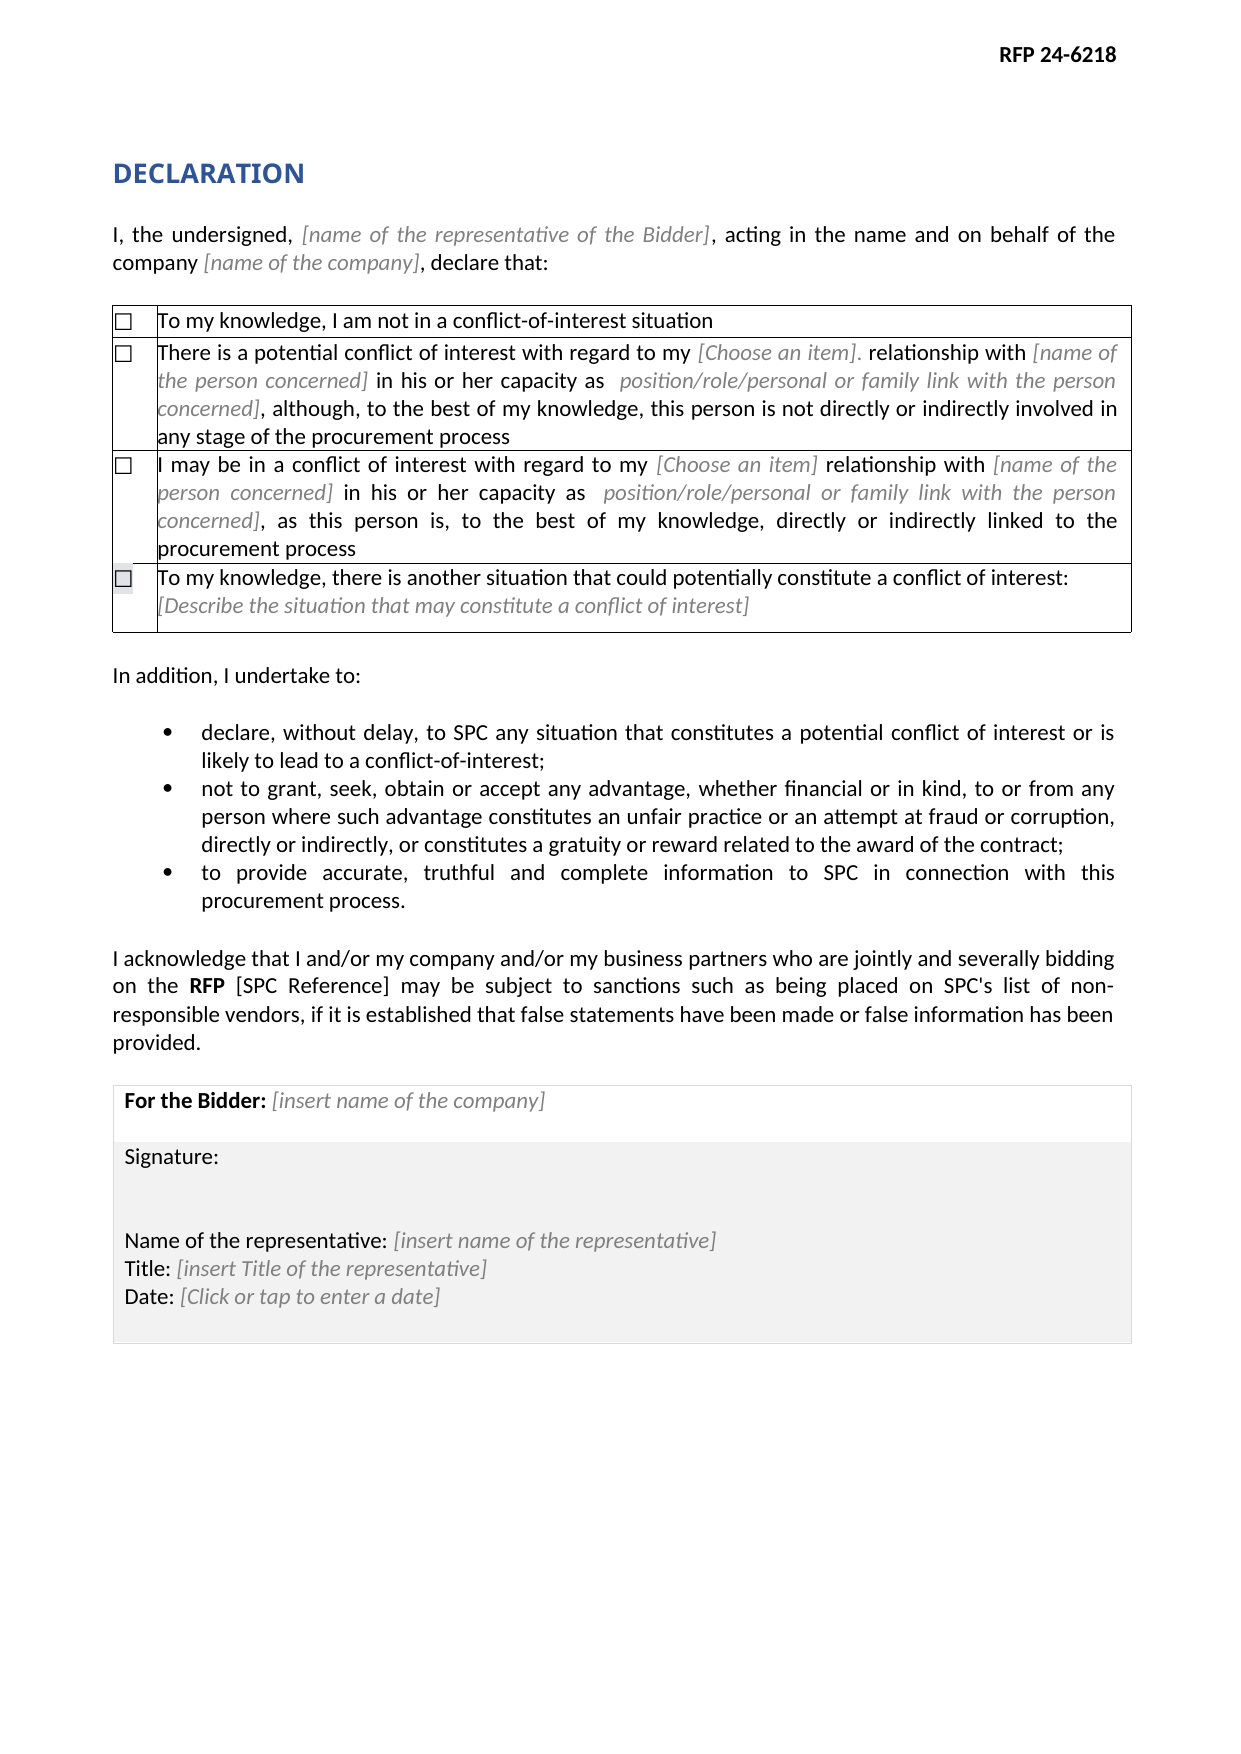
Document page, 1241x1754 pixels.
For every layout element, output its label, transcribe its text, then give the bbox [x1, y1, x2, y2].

text In addition, I undertake to: [112, 661, 1116, 689]
subtitle DECLARATION [112, 154, 1116, 191]
table_cell Name of the representative: Title: [114, 1200, 1131, 1340]
text I acknowledge that I and/or my company and/or my business partners who are jointly and severally bidding on the RFP may be subject to sanctions such as being placed on SPC's list of non-responsible vendors, if it is established that false statements have been made or false information has been provided. [112, 1002, 1116, 1114]
table_cell I may be in a conflict of interest with regard to my relationship with in his or her capacity as , as this person is, to the best of my knowledge, directly or indirectly linked to the procurement process [158, 451, 1131, 562]
table_cell [113, 564, 157, 631]
list to provide accurate, truthful and complete information to SPC in connection with this procurement process. [164, 917, 1116, 973]
table_cell There is a potential conflict of interest with regard to my . relationship with in his or her capacity as , although, to the best of my knowledge, this person is not directly or indirectly involved in any stage of the procurement process [158, 338, 1131, 450]
table_cell To my knowledge, there is another situation that could potentially constitute a conflict of interest: [158, 564, 1131, 631]
text I, the undersigned, , acting in the name and on behalf of the company , declare that: [112, 220, 1116, 276]
table_header For the Bidder: [114, 1144, 1131, 1200]
list declare, without delay, to SPC any situation that constitutes a potential conflict of interest or is likely to lead to a conflict-of-interest; [164, 718, 1116, 774]
table_header To my knowledge, I am not in a conflict-of-interest situation [158, 306, 1131, 337]
table_cell Date: [114, 1340, 1131, 1401]
list not to grant, seek, obtain or accept any advantage, whether financial or in kind, to or from any person where such advantage constitutes an unfair practice or an attempt at fraud or corruption, directly or indirectly, or constitutes a gratuity or reward related to the award of the contract; [164, 803, 1116, 888]
